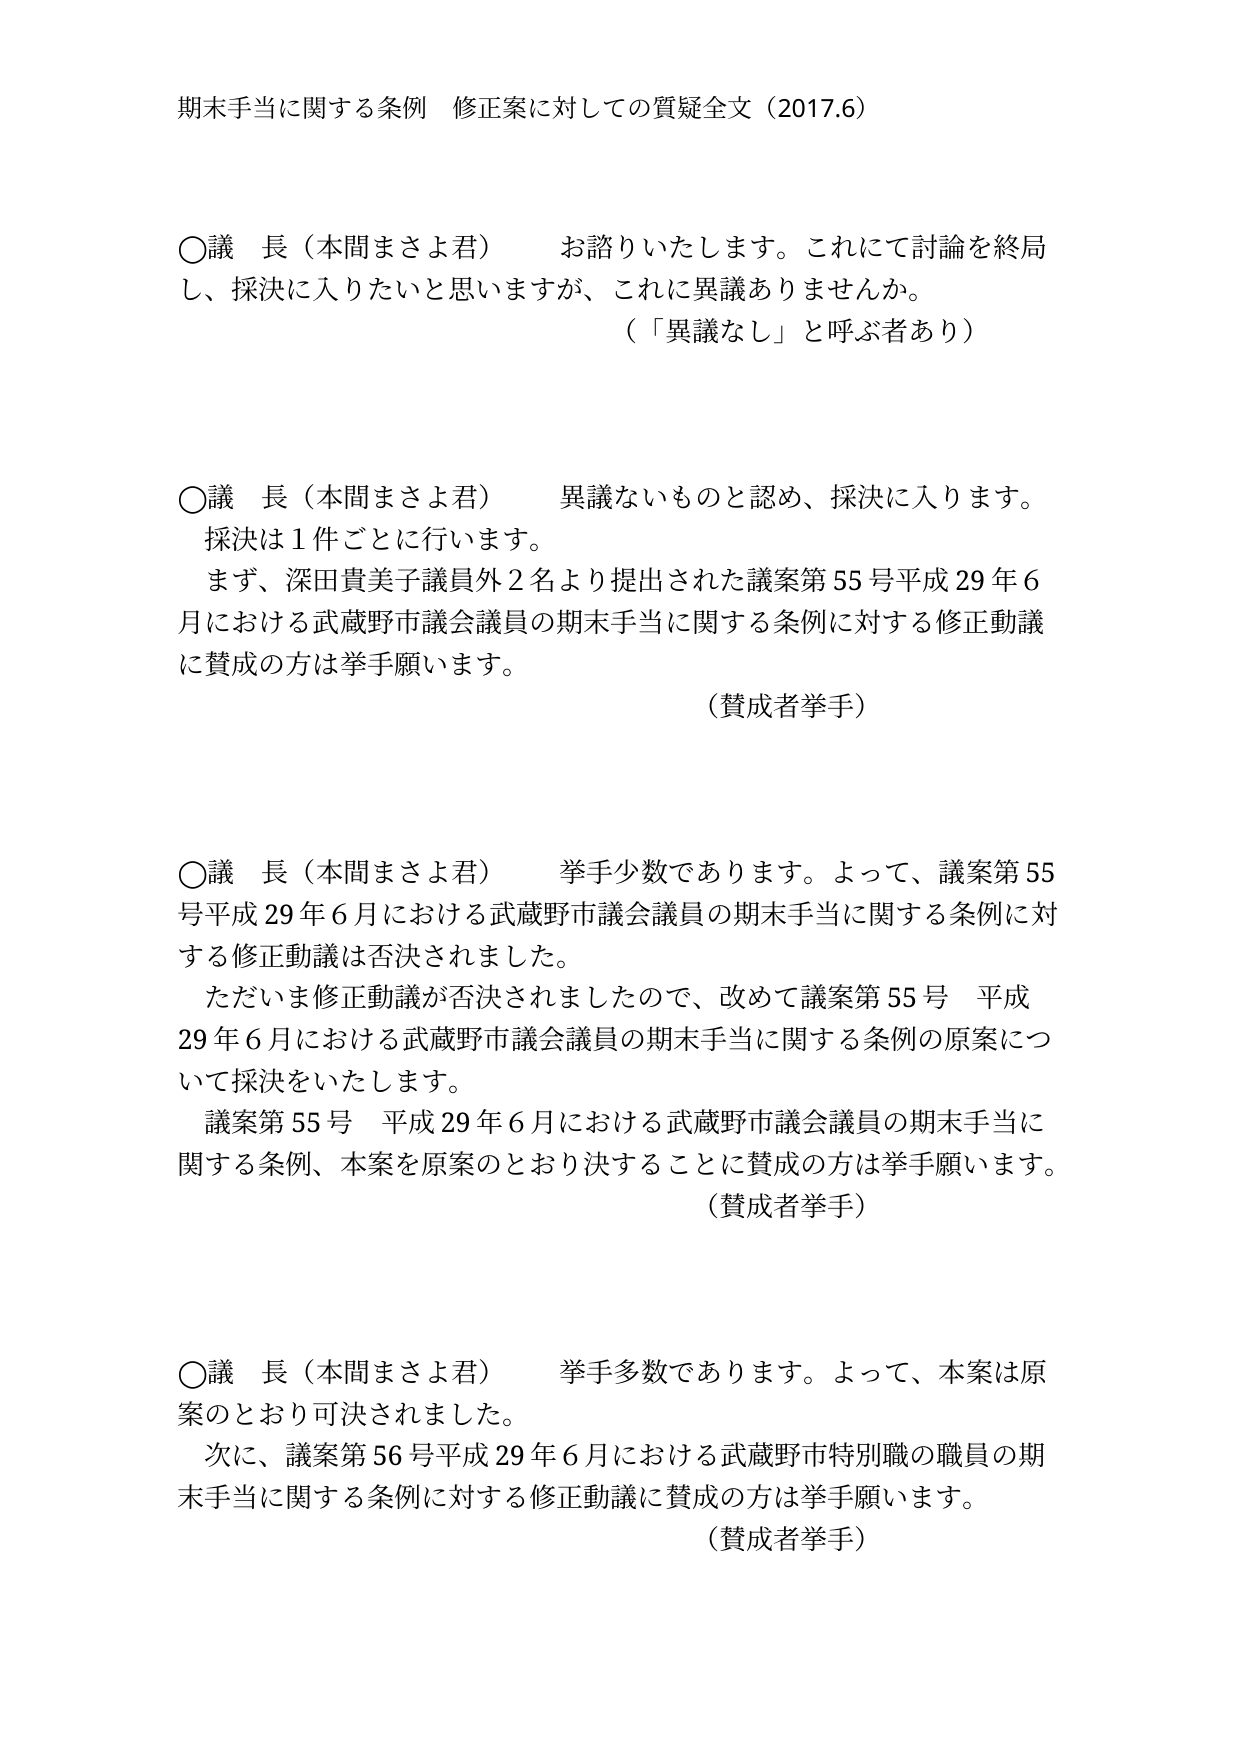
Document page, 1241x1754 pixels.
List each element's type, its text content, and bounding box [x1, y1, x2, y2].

text （賛成者挙手） [177, 683, 1063, 725]
text ただいま修正動議が否決されましたので、改めて議案第55号 平成29年６月における武蔵野市議会議員の期末手当に関する条例の原案について採決をいたします。 [177, 975, 1063, 1100]
text 議案第55号 平成29年６月における武蔵野市議会議員の期末手当に関する条例、本案を原案のとおり決することに賛成の方は挙手願います。 [177, 1100, 1063, 1183]
text ◯議 長（本間まさよ君） 挙手少数であります。よって、議案第55号平成29年６月における武蔵野市議会議員の期末手当に関する条例に対する修正動議は否決されました。 [177, 850, 1063, 975]
text 次に、議案第56号平成29年６月における武蔵野市特別職の職員の期末手当に関する条例に対する修正動議に賛成の方は挙手願います。 [177, 1433, 1063, 1517]
text （賛成者挙手） [177, 1183, 1063, 1225]
text （賛成者挙手） [177, 1517, 1063, 1558]
text 採決は１件ごとに行います。 [177, 517, 1063, 558]
text ◯議 長（本間まさよ君） 異議ないものと認め、採決に入ります。 [177, 475, 1063, 517]
text まず、深田貴美子議員外２名より提出された議案第55号平成29年６月における武蔵野市議会議員の期末手当に関する条例に対する修正動議に賛成の方は挙手願います。 [177, 558, 1063, 683]
text ◯議 長（本間まさよ君） お諮りいたします。これにて討論を終局し、採決に入りたいと思いますが、これに異議ありませんか。 [177, 225, 1063, 308]
text ◯議 長（本間まさよ君） 挙手多数であります。よって、本案は原案のとおり可決されました。 [177, 1350, 1063, 1433]
text （「異議なし」と呼ぶ者あり） [177, 308, 1063, 350]
